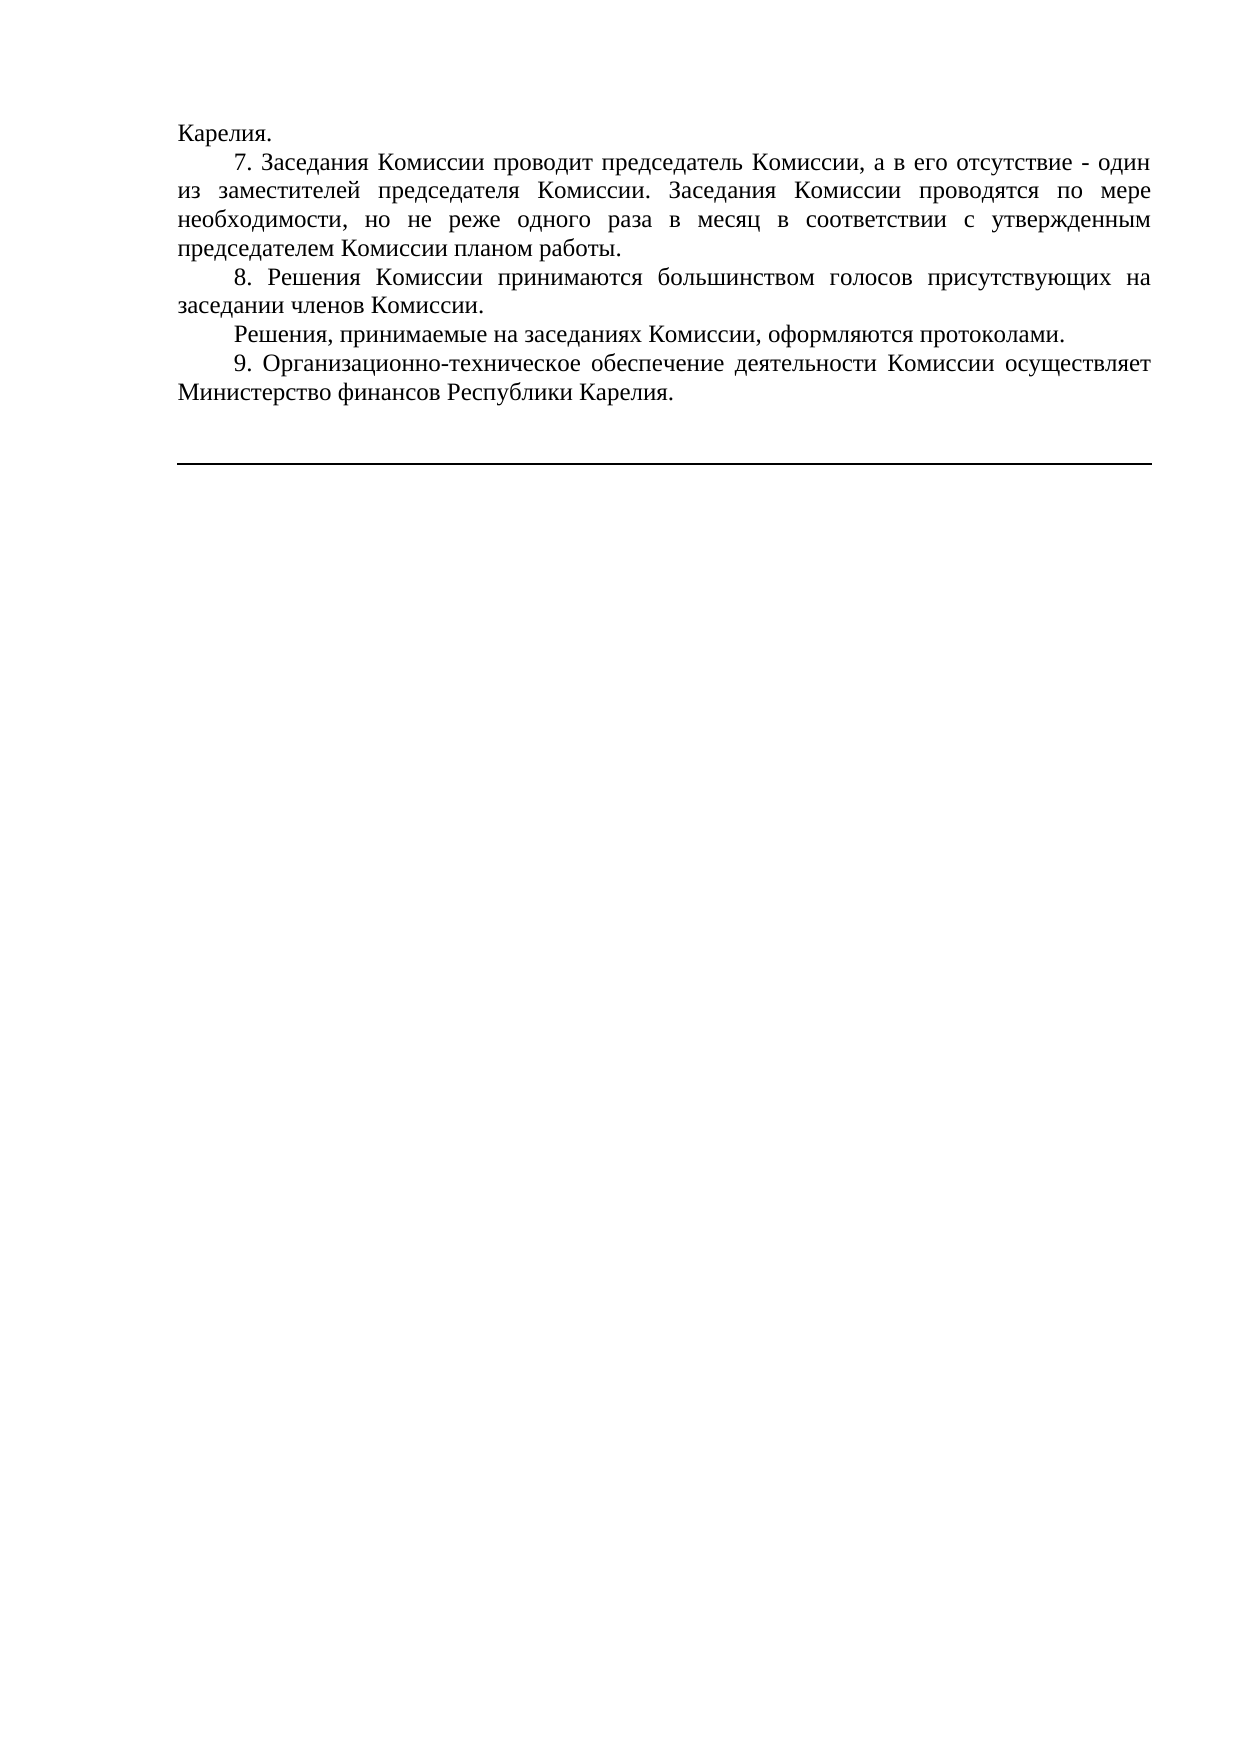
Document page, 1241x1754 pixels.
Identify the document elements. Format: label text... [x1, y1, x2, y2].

text 7. Заседания Комиссии проводит председатель Комиссии, а в его отсутствие - один из заместителей председателя Комиссии. Заседания Комиссии проводятся по мере необходимости, но не реже одного раза в месяц в соответствии с утвержденным председателем Комиссии планом работы. [177, 147, 1152, 262]
text 8. Решения Комиссии принимаются большинством голосов присутствующих на заседании членов Комиссии. [177, 262, 1152, 319]
text 9. Организационно-техническое обеспечение деятельности Комиссии осуществляет Министерство финансов Республики Карелия. [177, 348, 1152, 406]
text Решения, принимаемые на заседаниях Комиссии, оформляются протоколами. [177, 319, 1152, 348]
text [177, 118, 1152, 147]
